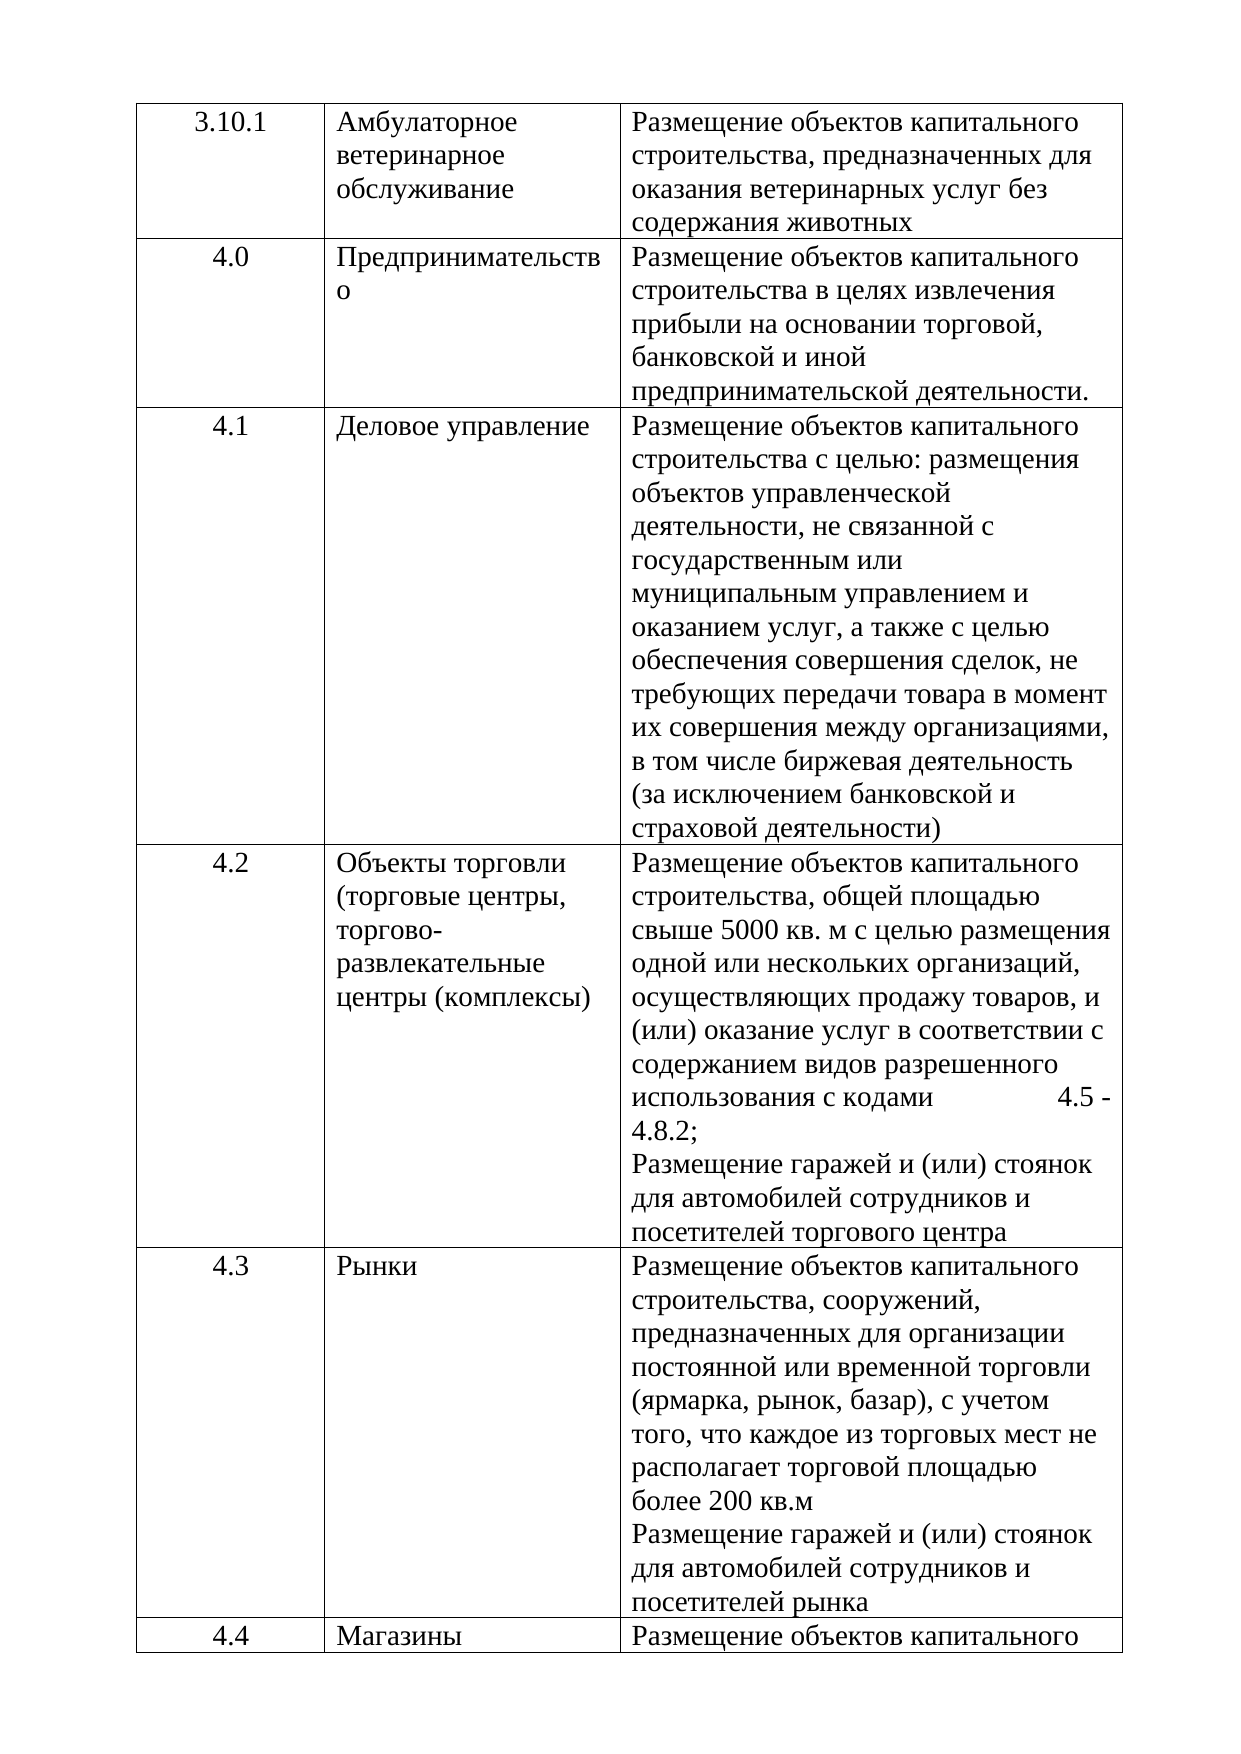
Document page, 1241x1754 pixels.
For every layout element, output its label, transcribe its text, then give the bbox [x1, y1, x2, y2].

table_cell 4.1 [137, 408, 324, 844]
table_cell Амбулаторное ветеринарное обслуживание [325, 104, 620, 238]
table_cell 4.4 [137, 1618, 324, 1652]
table_cell Деловое управление [325, 408, 620, 844]
table_cell Объекты торговли (торговые центры, торгово-развлекательные центры (комплексы) [325, 845, 620, 1247]
table_cell Магазины [325, 1618, 620, 1652]
table_cell 3.10.1 [137, 104, 324, 238]
table_cell 4.0 [137, 239, 324, 407]
table_cell 4.3 [137, 1248, 324, 1617]
table_cell Предпринимательство [325, 239, 620, 407]
table_cell Рынки [325, 1248, 620, 1617]
table_cell Размещение объектов капитального строительства, предназначенных для оказания ветеринарных услуг без содержания животных [621, 104, 1122, 238]
table_cell 4.2 [137, 845, 324, 1247]
table_cell Размещение объектов капитального строительства, общей площадью свыше 5000 кв. м с целью размещения одной или нескольких организаций, осуществляющих продажу товаров, и (или) оказание услуг в соответствии с содержанием видов разрешенного использования с кодами 4.5 - 4.8.2; Размещение гаражей и (или) стоянок для автомобилей сотрудников и посетителей торгового центра [621, 845, 1122, 1247]
table_cell Размещение объектов капитального строительства, сооружений, предназначенных для организации постоянной или временной торговли (ярмарка, рынок, базар), с учетом того, что каждое из торговых мест не располагает торговой площадью более 200 кв.м Размещение гаражей и (или) стоянок для автомобилей сотрудников и посетителей рынка [621, 1248, 1122, 1617]
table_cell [621, 1618, 1122, 1652]
table_cell Размещение объектов капитального строительства с целью: размещения объектов управленческой деятельности, не связанной с государственным или муниципальным управлением и оказанием услуг, а также с целью обеспечения совершения сделок, не требующих передачи товара в момент их совершения между организациями, в том числе биржевая деятельность (за исключением банковской и страховой деятельности) [621, 408, 1122, 844]
table_cell Размещение объектов капитального строительства в целях извлечения прибыли на основании торговой, банковской и иной предпринимательской деятельности. [621, 239, 1122, 407]
